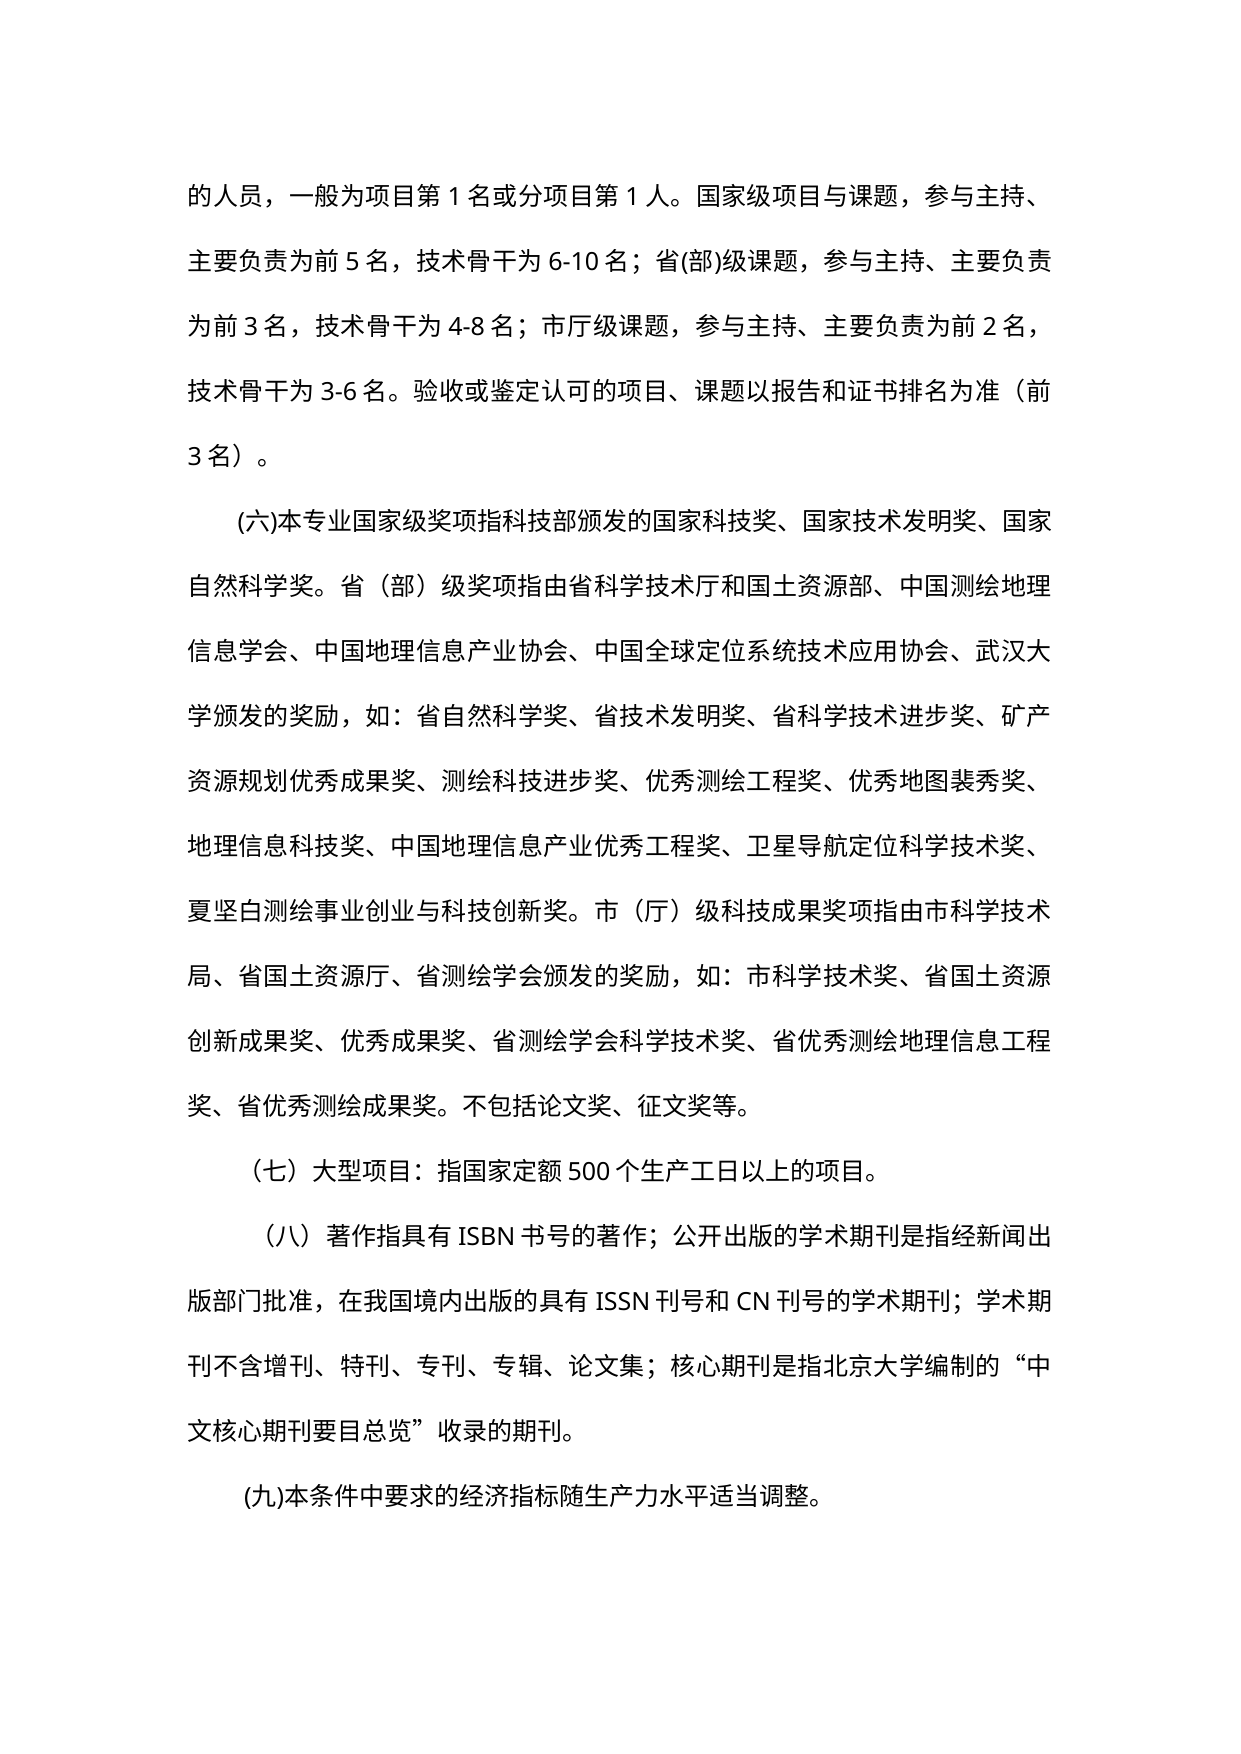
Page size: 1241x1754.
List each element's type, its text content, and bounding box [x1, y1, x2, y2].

text （八）著作指具有ISBN书号的著作；公开出版的学术期刊是指经新闻出版部门批准，在我国境内出版的具有ISSN刊号和CN刊号的学术期刊；学术期刊不含增刊、特刊、专刊、专辑、论文集；核心期刊是指北京大学编制的“中文核心期刊要目总览”收录的期刊。 [187, 1202, 1053, 1462]
text (九)本条件中要求的经济指标随生产力水平适当调整。 [187, 1462, 1053, 1527]
text (六)本专业国家级奖项指科技部颁发的国家科技奖、国家技术发明奖、国家自然科学奖。省（部）级奖项指由省科学技术厅和国土资源部、中国测绘地理信息学会、中国地理信息产业协会、中国全球定位系统技术应用协会、武汉大学颁发的奖励，如：省自然科学奖、省技术发明奖、省科学技术进步奖、矿产资源规划优秀成果奖、测绘科技进步奖、优秀测绘工程奖、优秀地图裴秀奖、地理信息科技奖、中国地理信息产业优秀工程奖、卫星导航定位科学技术奖、夏坚白测绘事业创业与科技创新奖。市（厅）级科技成果奖项指由市科学技术局、省国土资源厅、省测绘学会颁发的奖励，如：市科学技术奖、省国土资源创新成果奖、优秀成果奖、省测绘学会科学技术奖、省优秀测绘地理信息工程奖、省优秀测绘成果奖。不包括论文奖、征文奖等。 [187, 487, 1053, 1137]
text （七）大型项目：指国家定额500个生产工日以上的项目。 [187, 1137, 1053, 1202]
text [187, 162, 1053, 487]
